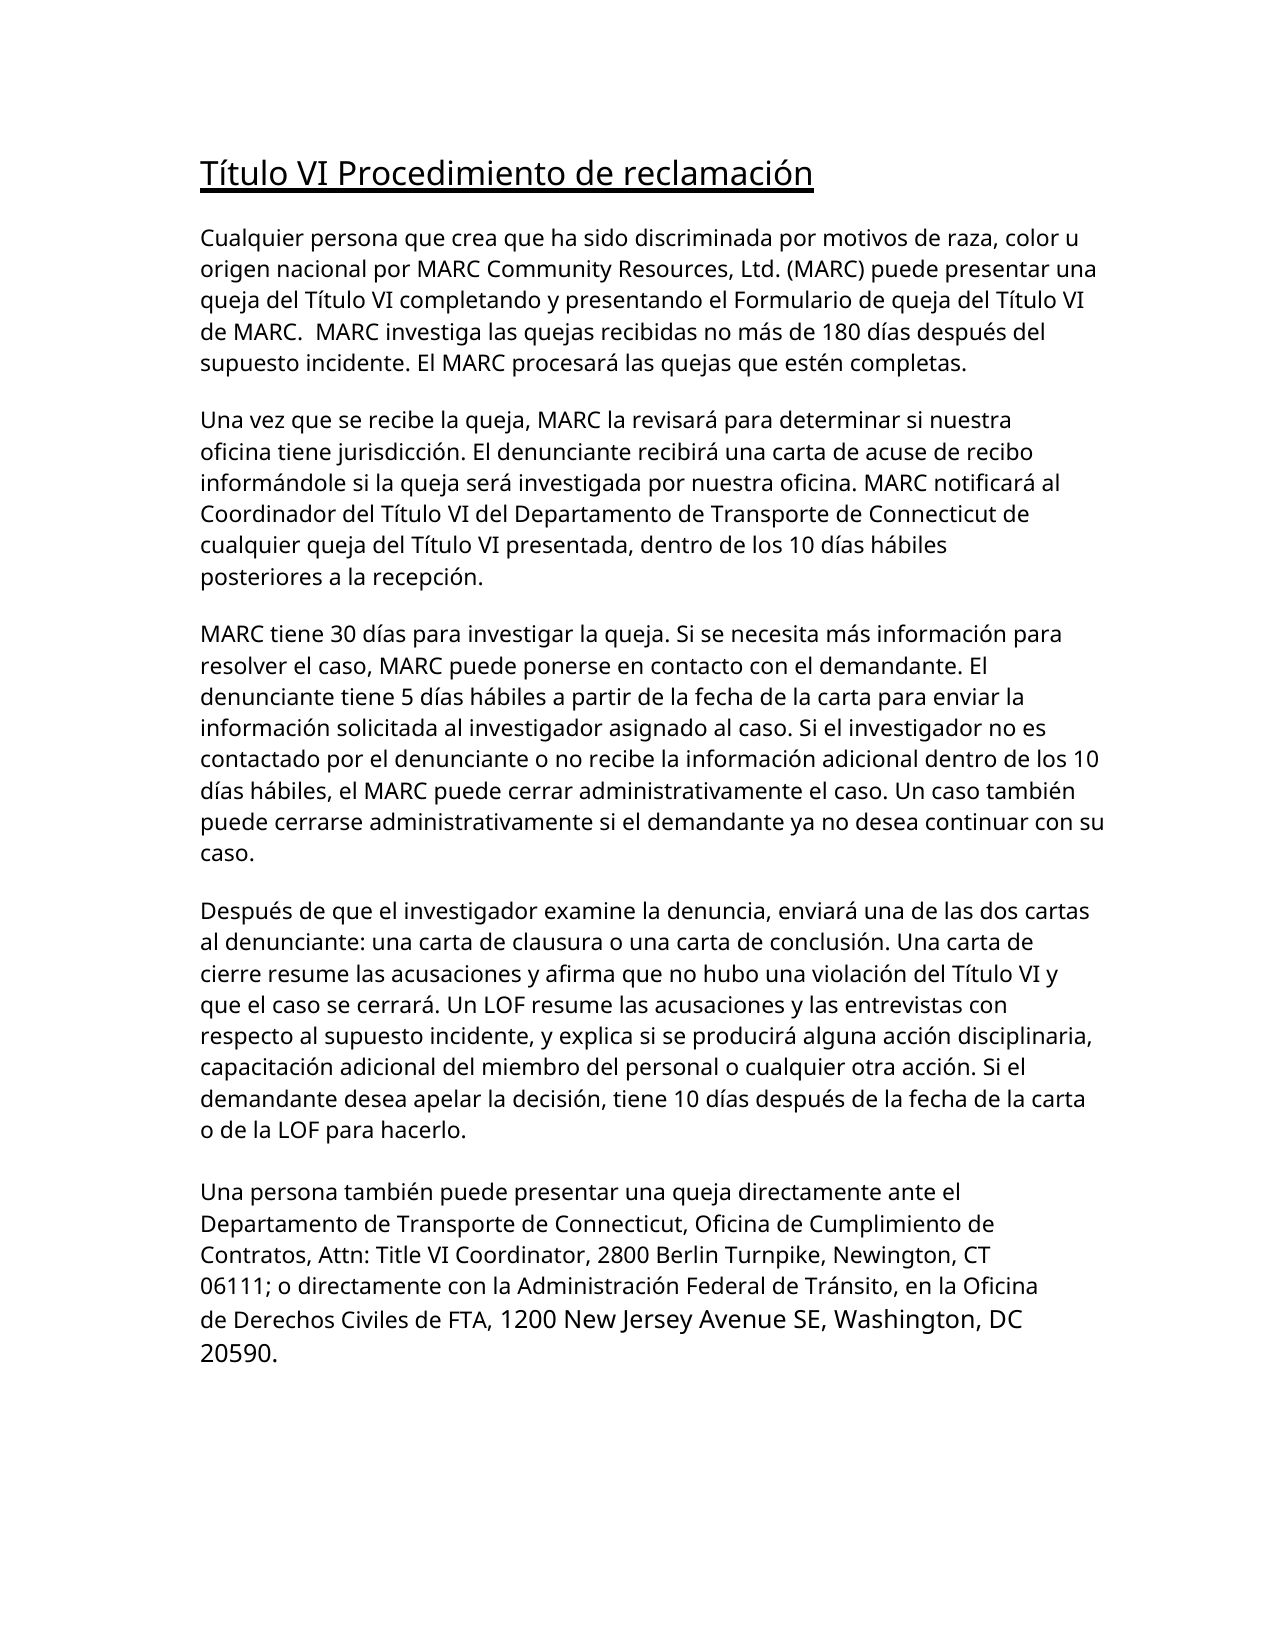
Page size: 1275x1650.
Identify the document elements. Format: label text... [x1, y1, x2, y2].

text Una vez que se recibe la queja, MARC la revisará para determinar si nuestra oficina tiene jurisdicción. El denunciante recibirá una carta de acuse de recibo informándole si la queja será investigada por nuestra oficina. MARC notificará al Coordinador del Título VI del Departamento de Transporte de Connecticut de cualquier queja del Título VI presentada, dentro de los 10 días hábiles posteriores a la recepción. [200, 404, 1062, 592]
text MARC tiene 30 días para investigar la queja. Si se necesita más información para resolver el caso, MARC puede ponerse en contacto con el demandante. El denunciante tiene 5 días hábiles a partir de la fecha de la carta para enviar la información solicitada al investigador asignado al caso. Si el investigador no es contactado por el denunciante o no recibe la información adicional dentro de los 10 días hábiles, el MARC puede cerrar administrativamente el caso. Un caso también puede cerrarse administrativamente si el demandante ya no desea continuar con su caso. [200, 618, 1115, 868]
subtitle Título VI Procedimiento de reclamación [200, 150, 1125, 195]
text Después de que el investigador examine la denuncia, enviará una de las dos cartas al denunciante: una carta de clausura o una carta de conclusión. Una carta de cierre resume las acusaciones y afirma que no hubo una violación del Título VI y que el caso se cerrará. Un LOF resume las acusaciones y las entrevistas con respecto al supuesto incidente, y explica si se producirá alguna acción disciplinaria, capacitación adicional del miembro del personal o cualquier otra acción. Si el demandante desea apelar la decisión, tiene 10 días después de la fecha de la carta o de la LOF para hacerlo. [200, 895, 1102, 1145]
text Una persona también puede presentar una queja directamente ante el Departamento de Transporte de Connecticut, Oficina de Cumplimiento de Contratos, Attn: Title VI Coordinator, 2800 Berlin Turnpike, Newington, CT 06111; o directamente con la Administración Federal de Tránsito, en la Oficina de Derechos Civiles de FTA, 1200 New Jersey Avenue SE, Washington, DC 20590. [200, 1176, 1062, 1369]
text Cualquier persona que crea que ha sido discriminada por motivos de raza, color u origen nacional por MARC Community Resources, Ltd. (MARC) puede presentar una queja del Título VI completando y presentando el Formulario de queja del Título VI de MARC. MARC investiga las quejas recibidas no más de 180 días después del supuesto incidente. El MARC procesará las quejas que estén completas. [200, 222, 1101, 378]
